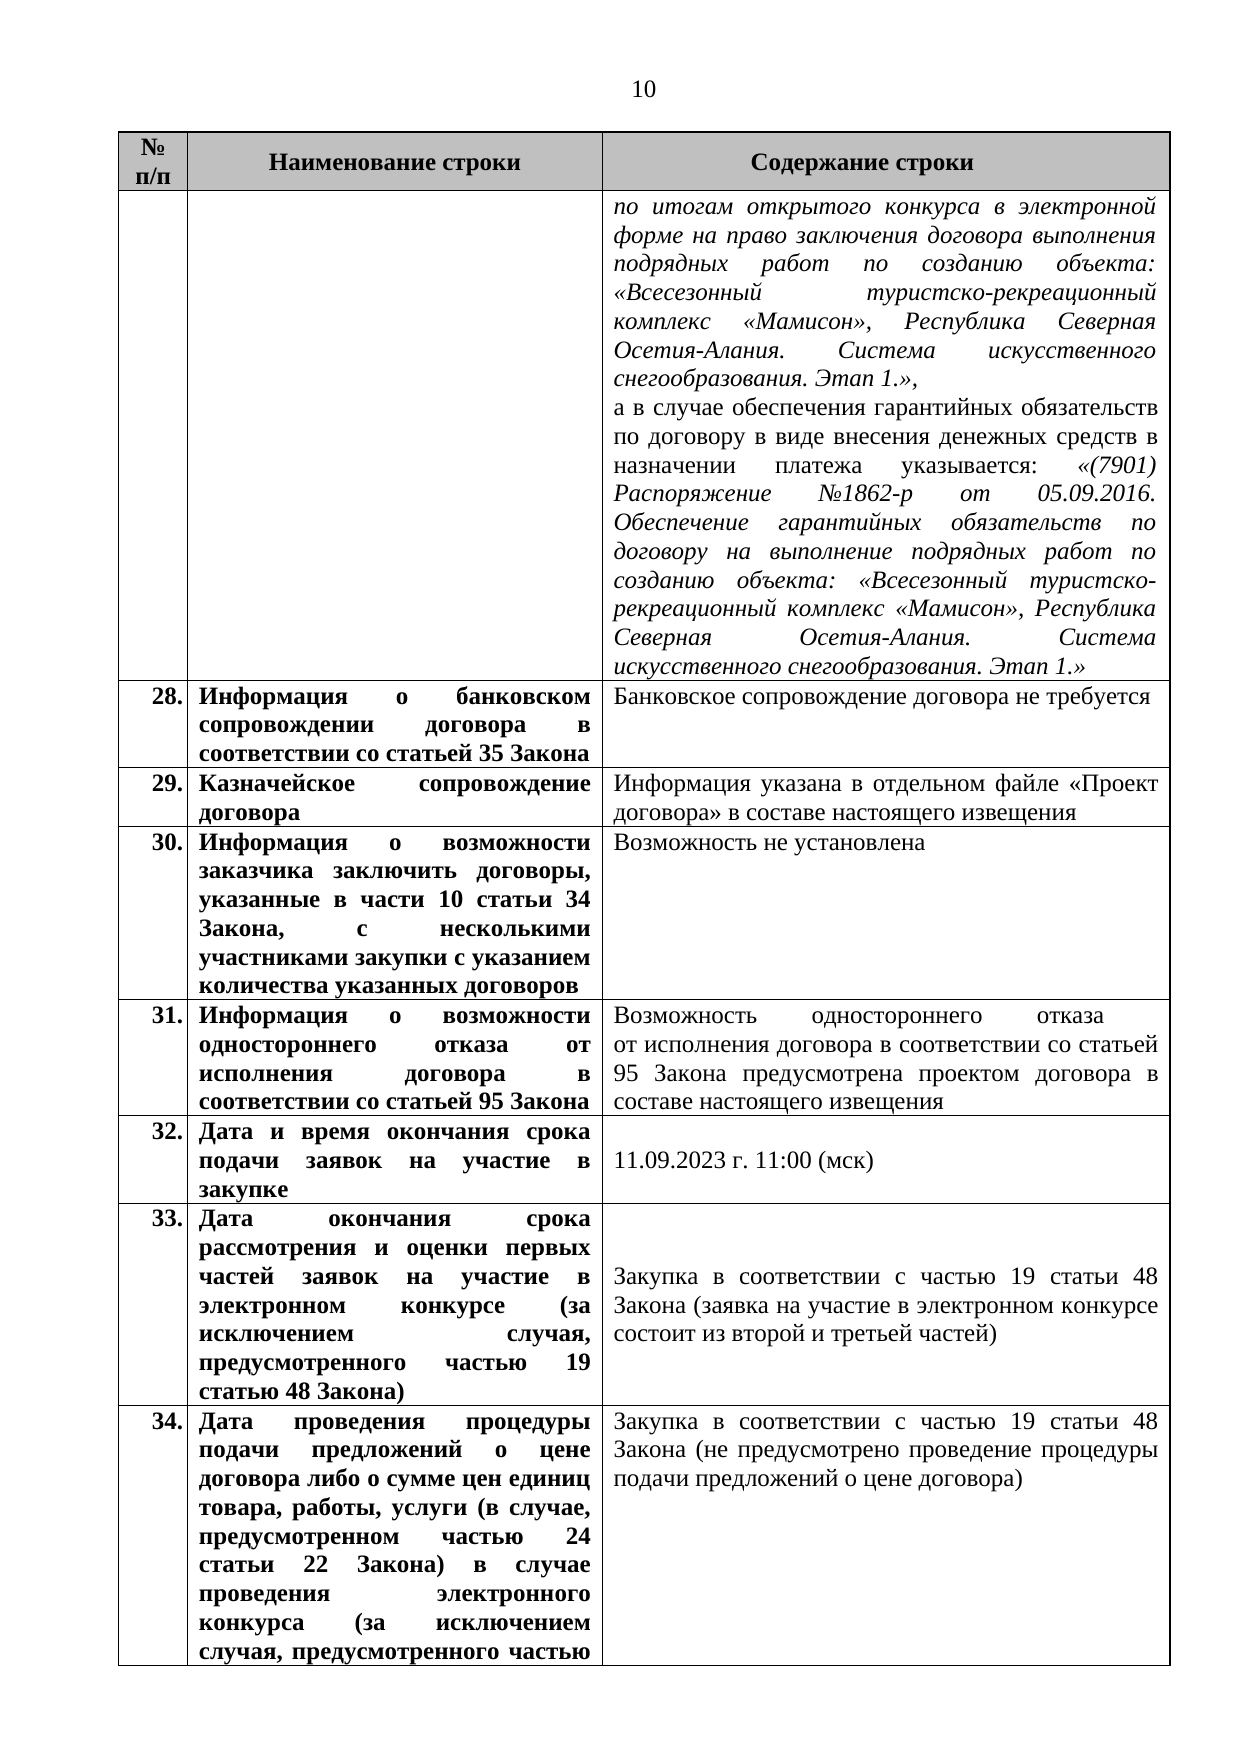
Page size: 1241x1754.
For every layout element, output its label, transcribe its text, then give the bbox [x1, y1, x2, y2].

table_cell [603, 1406, 1169, 1664]
table_cell Банковское сопровождение договора не требуется [603, 681, 1169, 767]
table_cell Возможность не установлена [603, 827, 1169, 999]
table_cell Закупка в соответствии с частью 19 статьи 48 Закона (заявка на участие в электронном конкурсе состоит из второй и третьей частей) [603, 1204, 1169, 1405]
table_cell Дата и время окончания срока подачи заявок на участие в закупке [188, 1116, 602, 1202]
table_cell [119, 191, 187, 680]
table_cell [119, 1204, 187, 1405]
table_cell [119, 681, 187, 767]
table_cell [119, 1406, 187, 1664]
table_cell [603, 191, 1169, 680]
table_header Наименование строки [188, 133, 602, 190]
table_cell Информация указана в отдельном файле «Проект договора» в составе настоящего извещения [603, 768, 1169, 826]
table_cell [188, 191, 602, 680]
table_cell [119, 827, 187, 999]
table_cell 11.09.2023 г. 11:00 (мск) [603, 1116, 1169, 1202]
table_cell Возможность одностороннего отказа от исполнения договора в соответствии со статьей 95 Закона предусмотрена проектом договора в составе настоящего извещения [603, 1000, 1169, 1115]
table_cell Информация о возможности одностороннего отказа от исполнения договора в соответствии со статьей 95 Закона [188, 1000, 602, 1115]
table_cell [119, 768, 187, 826]
table_header № п/п [119, 133, 187, 190]
table_cell Дата окончания срока рассмотрения и оценки первых частей заявок на участие в электронном конкурсе (за исключением случая, предусмотренного частью 19 статью 48 Закона) [188, 1204, 602, 1405]
table_cell [119, 1000, 187, 1115]
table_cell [188, 1406, 602, 1664]
table_cell Информация о банковском сопровождении договора в соответствии со статьей 35 Закона [188, 681, 602, 767]
table_cell Казначейское сопровождение договора [188, 768, 602, 826]
table_header Содержание строки [603, 133, 1169, 190]
table_cell [119, 1116, 187, 1202]
table_cell Информация о возможности заказчика заключить договоры, указанные в части 10 статьи 34 Закона, с несколькими участниками закупки с указанием количества указанных договоров [188, 827, 602, 999]
